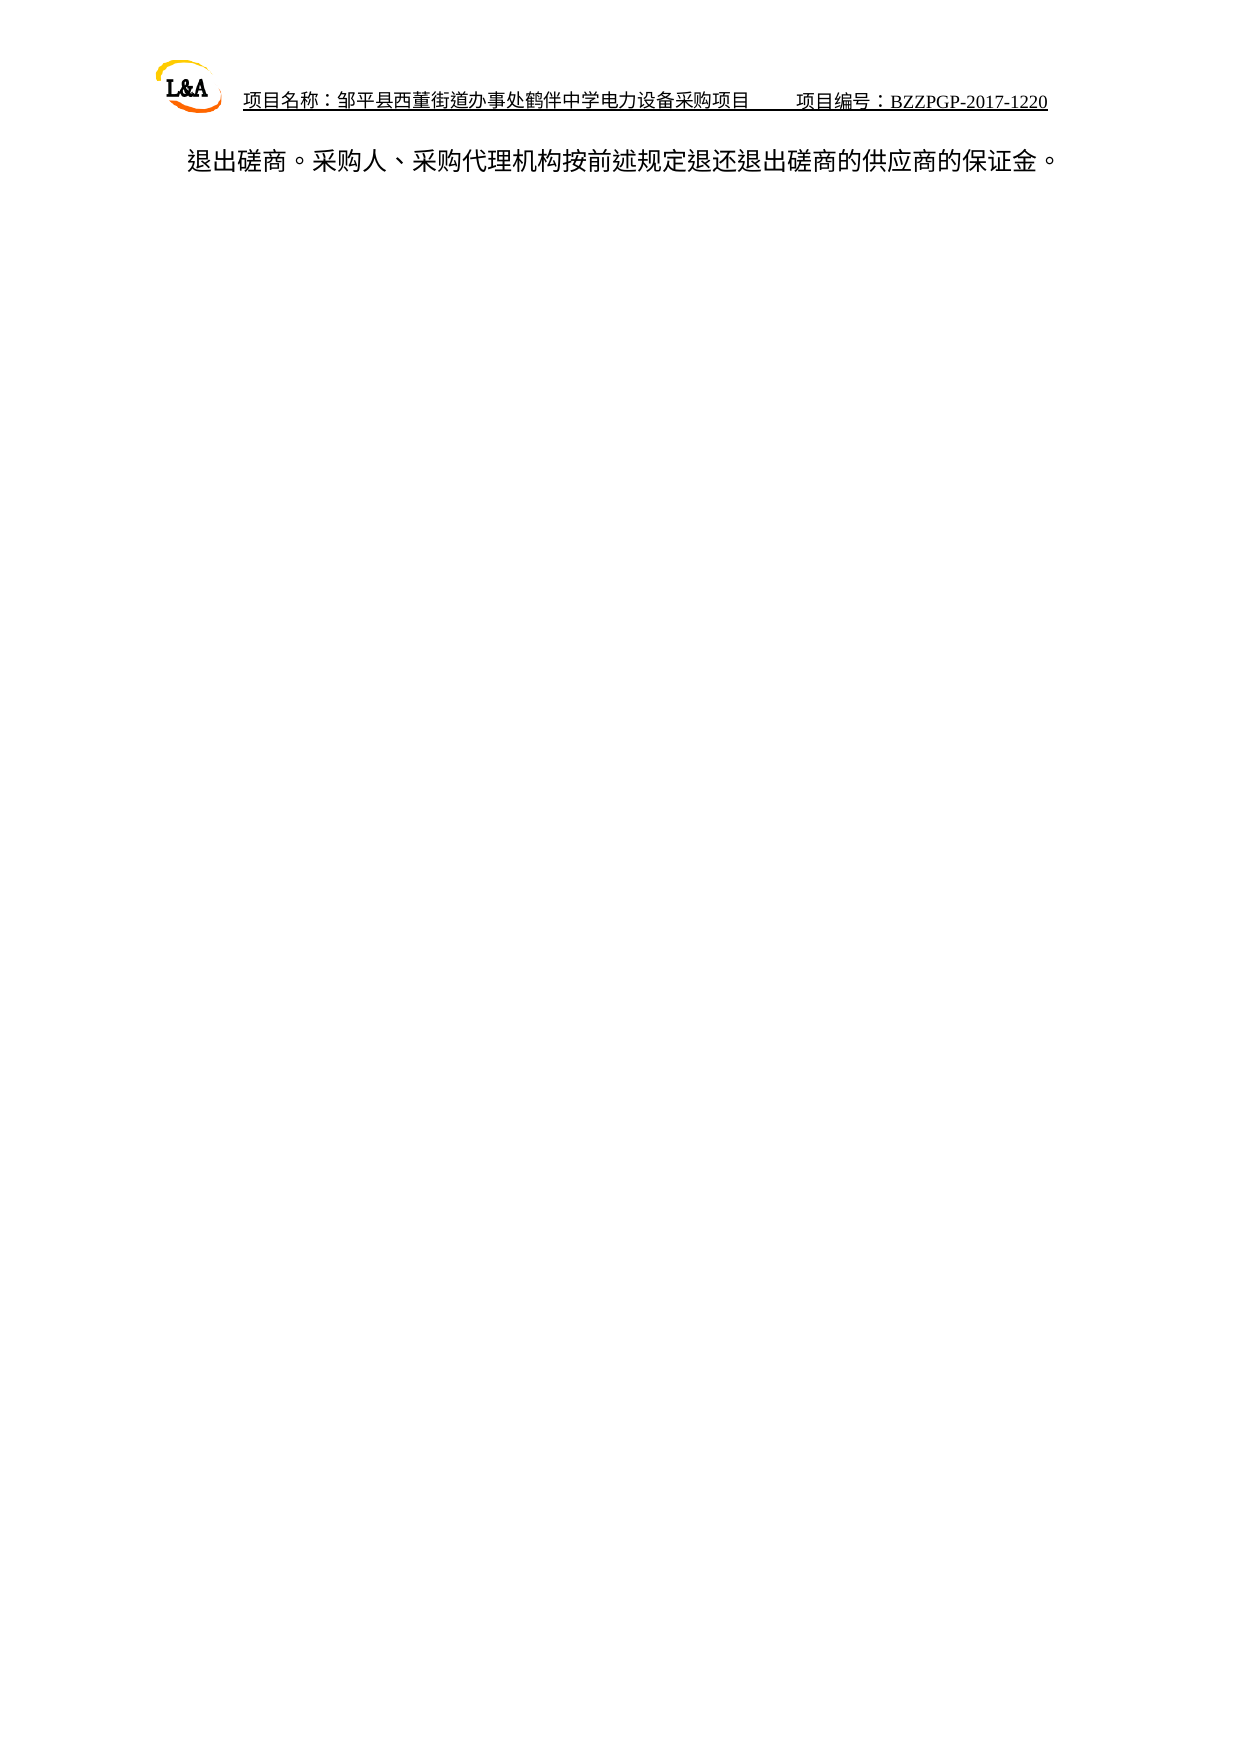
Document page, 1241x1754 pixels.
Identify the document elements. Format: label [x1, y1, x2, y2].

list [187, 144, 1062, 178]
picture [155, 60, 222, 113]
